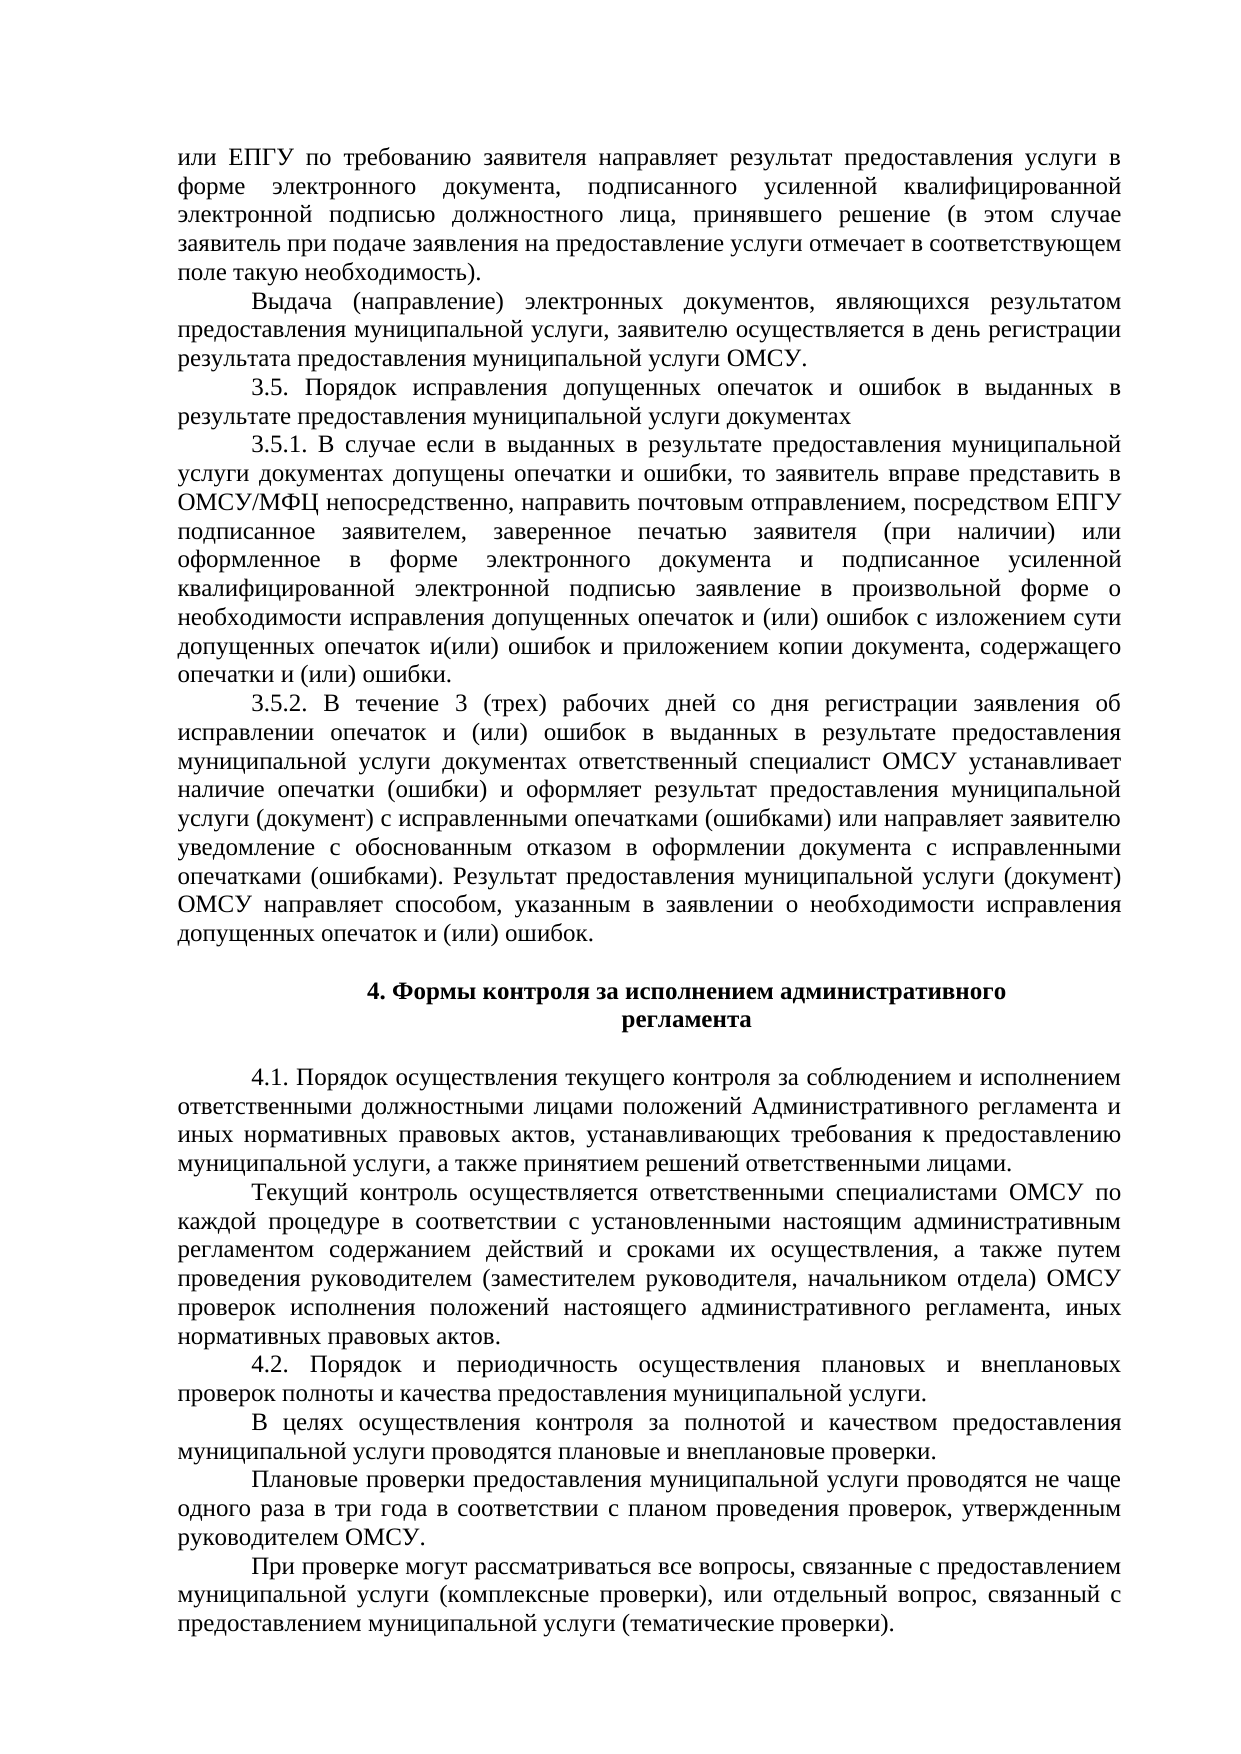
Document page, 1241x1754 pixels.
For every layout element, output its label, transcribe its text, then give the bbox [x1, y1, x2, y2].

text Плановые проверки предоставления муниципальной услуги проводятся не чаще одного раза в три года в соответствии с планом проведения проверок, утвержденным руководителем ОМСУ. [177, 1464, 1122, 1551]
text При проверке могут рассматриваться все вопросы, связанные с предоставлением муниципальной услуги (комплексные проверки), или отдельный вопрос, связанный с предоставлением муниципальной услуги (тематические проверки). [177, 1551, 1122, 1637]
text Выдача (направление) электронных документов, являющихся результатом предоставления муниципальной услуги, заявителю осуществляется в день регистрации результата предоставления муниципальной услуги ОМСУ. [177, 286, 1122, 372]
text 3.5.2. В течение 3 (трех) рабочих дней со дня регистрации заявления об исправлении опечаток и (или) ошибок в выданных в результате предоставления муниципальной услуги документах ответственный специалист ОМСУ устанавливает наличие опечатки (ошибки) и оформляет результат предоставления муниципальной услуги (документ) с исправленными опечатками (ошибками) или направляет заявителю уведомление с обоснованным отказом в оформлении документа с исправленными опечатками (ошибками). Результат предоставления муниципальной услуги (документ) ОМСУ направляет способом, указанным в заявлении о необходимости исправления допущенных опечаток и (или) ошибок. [177, 688, 1122, 947]
text 4.1. Порядок осуществления текущего контроля за соблюдением и исполнением ответственными должностными лицами положений Административного регламента и иных нормативных правовых актов, устанавливающих требования к предоставлению муниципальной услуги, а также принятием решений ответственными лицами. [177, 1062, 1122, 1177]
text Текущий контроль осуществляется ответственными специалистами ОМСУ по каждой процедуре в соответствии с установленными настоящим административным регламентом содержанием действий и сроками их осуществления, а также путем проведения руководителем (заместителем руководителя, начальником отдела) ОМСУ проверок исполнения положений настоящего административного регламента, иных нормативных правовых актов. [177, 1177, 1122, 1349]
text 3.5.1. В случае если в выданных в результате предоставления муниципальной услуги документах допущены опечатки и ошибки, то заявитель вправе представить в ОМСУ/МФЦ непосредственно, направить почтовым отправлением, посредством ЕПГУ подписанное заявителем, заверенное печатью заявителя (при наличии) или оформленное в форме электронного документа и подписанное усиленной квалифицированной электронной подписью заявление в произвольной форме о необходимости исправления допущенных опечаток и (или) ошибок с изложением сути допущенных опечаток и(или) ошибок и приложением копии документа, содержащего опечатки и (или) ошибки. [177, 429, 1122, 688]
text 4. Формы контроля за исполнением административного [177, 976, 1122, 1004]
text В целях осуществления контроля за полнотой и качеством предоставления муниципальной услуги проводятся плановые и внеплановые проверки. [177, 1407, 1122, 1464]
text 3.5. Порядок исправления допущенных опечаток и ошибок в выданных в результате предоставления муниципальной услуги документах [177, 372, 1122, 429]
text регламента [177, 1004, 1122, 1033]
text 4.2. Порядок и периодичность осуществления плановых и внеплановых проверок полноты и качества предоставления муниципальной услуги. [177, 1349, 1122, 1407]
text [177, 142, 1122, 286]
